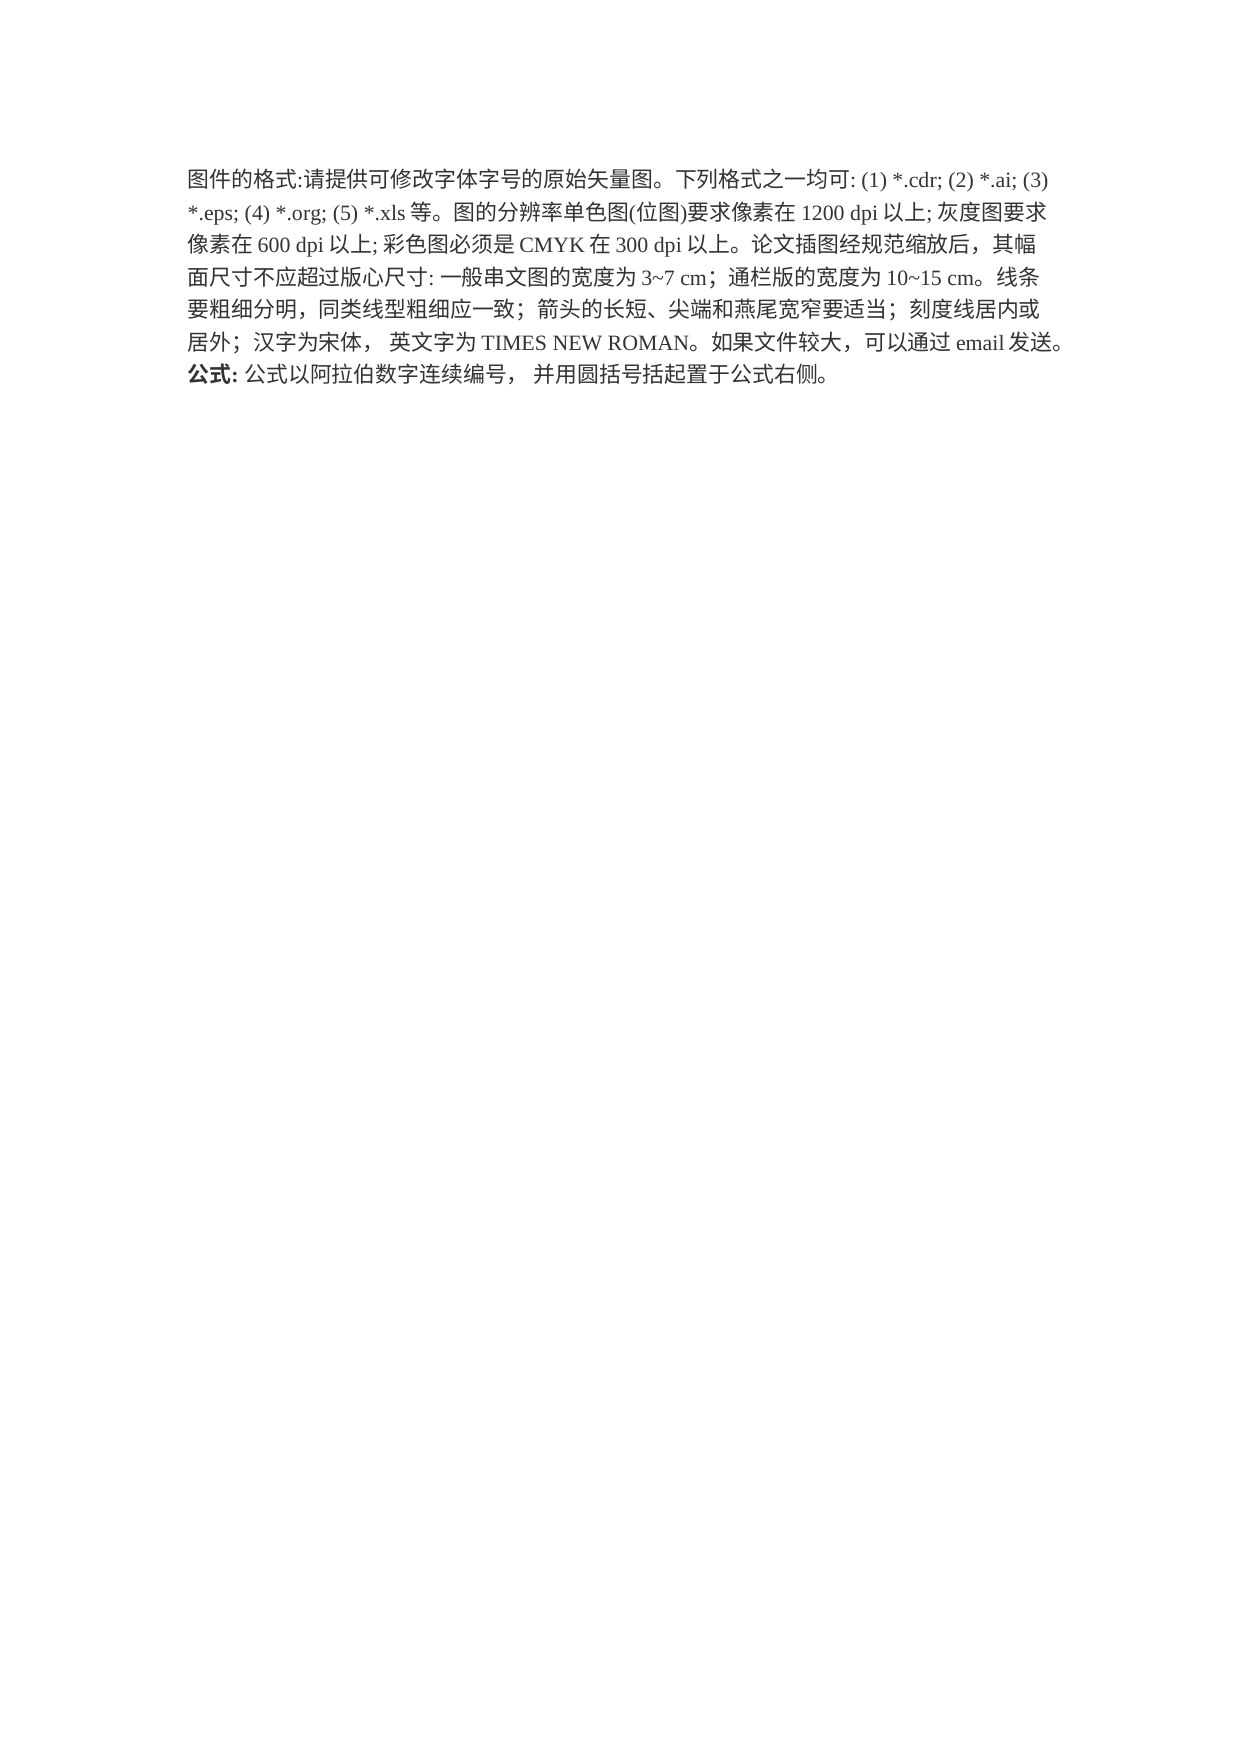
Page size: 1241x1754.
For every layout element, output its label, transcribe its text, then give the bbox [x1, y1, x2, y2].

text 图件的格式:请提供可修改字体字号的原始矢量图。下列格式之一均可: (1) *.cdr; (2) *.ai; (3) *.eps; (4) *.org; (5) *.xls等。图的分辨率单色图(位图)要求像素在1200 dpi以上; 灰度图要求像素在600 dpi以上; 彩色图必须是CMYK在300 dpi以上。论文插图经规范缩放后，其幅面尺寸不应超过版心尺寸: 一般串文图的宽度为3~7 cm；通栏版的宽度为10~15 cm。线条要粗细分明，同类线型粗细应一致；箭头的长短、尖端和燕尾宽窄要适当；刻度线居内或居外；汉字为宋体， 英文字为TIMES NEW ROMAN。如果文件较大，可以通过email发送。 [187, 162, 1053, 357]
text 公式: 公式以阿拉伯数字连续编号， 并用圆括号括起置于公式右侧。 [187, 357, 1053, 389]
